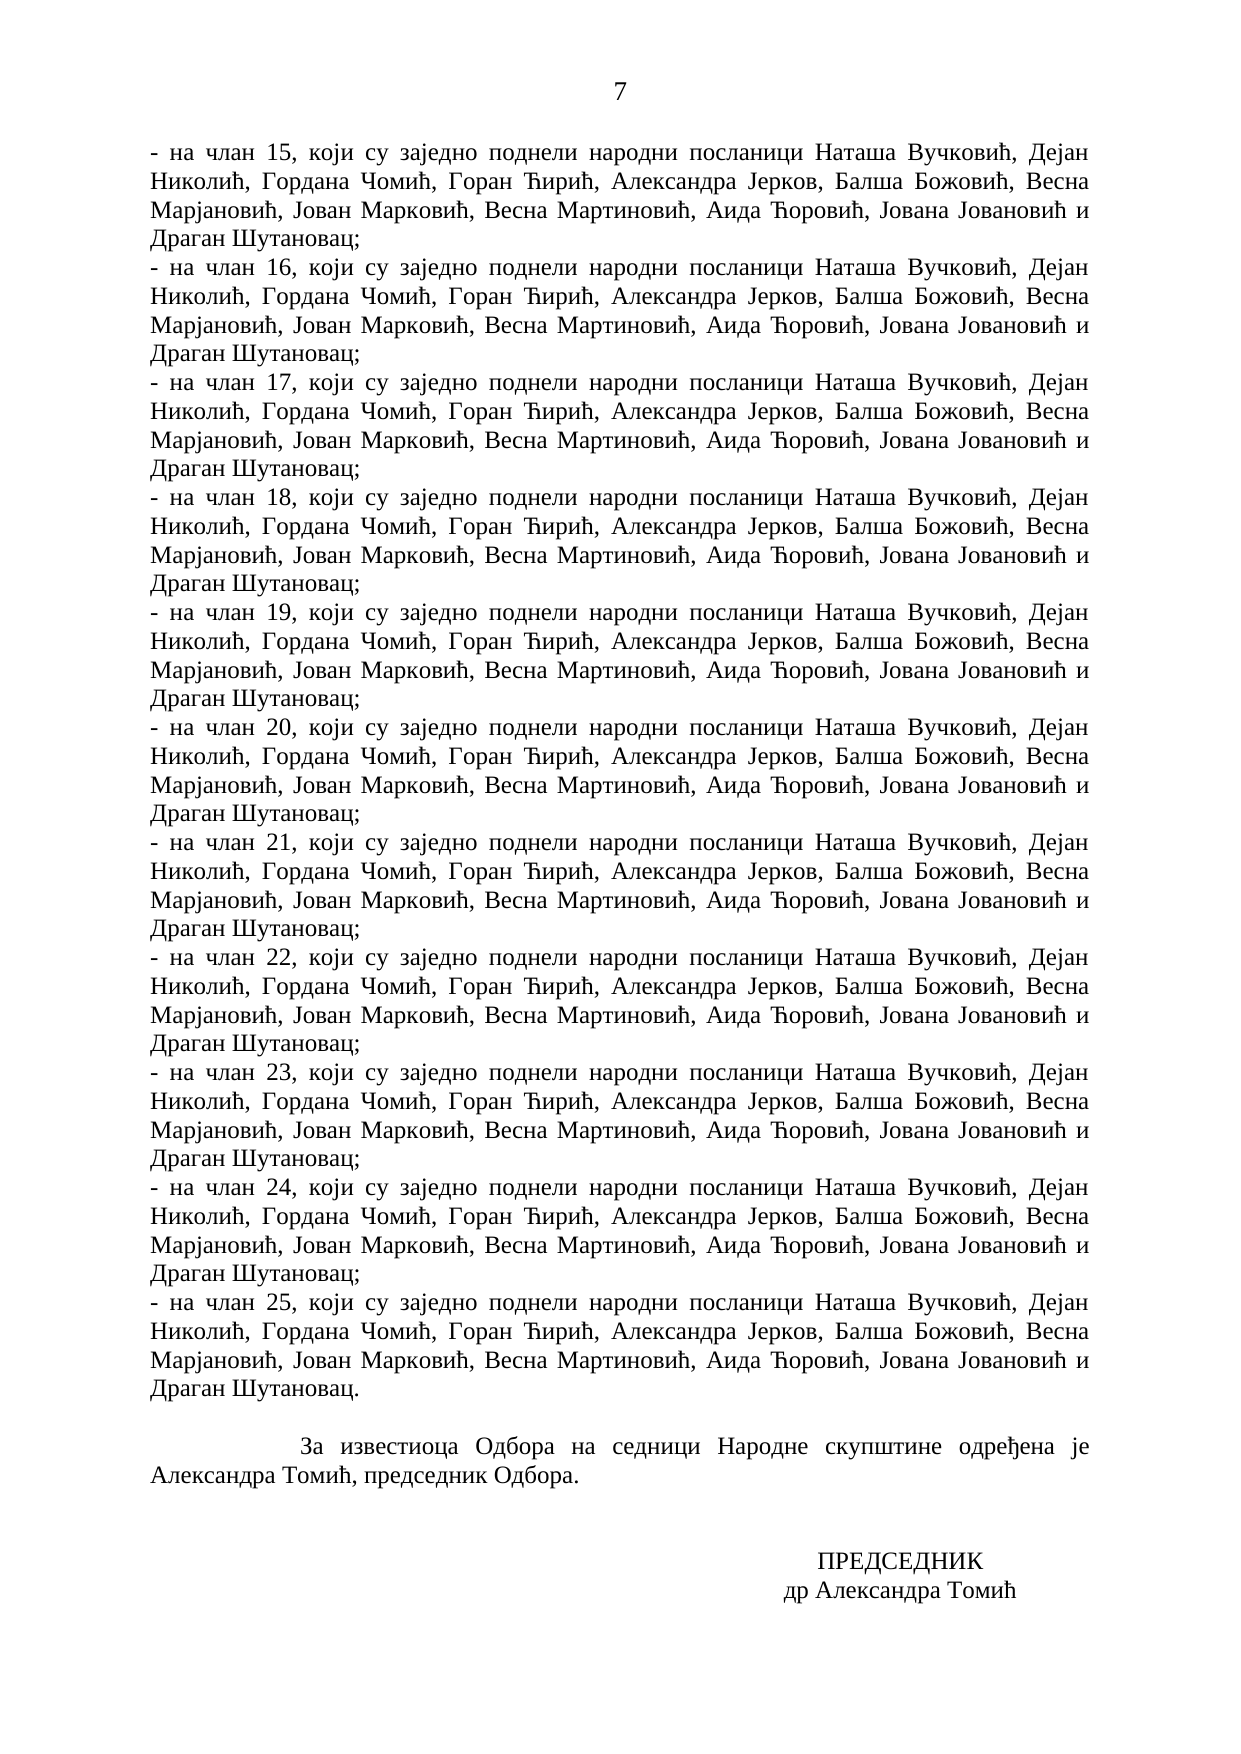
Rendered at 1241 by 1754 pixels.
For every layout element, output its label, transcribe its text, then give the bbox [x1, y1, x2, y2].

text - на члан 22, који су заједно поднели народни посланици Наташа Вучковић, Дејан Николић, Гордана Чомић, Горан Ћирић, Александра Јерков, Балша Божовић, Весна Марјановић, Јован Марковић, Весна Мартиновић, Аида Ћоровић, Јована Јовановић и Драган Шутановац; [150, 942, 1090, 1057]
text - на члан 15, који су заједно поднели народни посланици Наташа Вучковић, Дејан Николић, Гордана Чомић, Горан Ћирић, Александра Јерков, Балша Божовић, Весна Марјановић, Јован Марковић, Весна Мартиновић, Аида Ћоровић, Јована Јовановић и Драган Шутановац; [150, 137, 1090, 252]
text - на члан 16, који су заједно поднели народни посланици Наташа Вучковић, Дејан Николић, Гордана Чомић, Горан Ћирић, Александра Јерков, Балша Божовић, Весна Марјановић, Јован Марковић, Весна Мартиновић, Аида Ћоровић, Јована Јовановић и Драган Шутановац; [150, 252, 1090, 367]
text - на члан 19, који су заједно поднели народни посланици Наташа Вучковић, Дејан Николић, Гордана Чомић, Горан Ћирић, Александра Јерков, Балша Божовић, Весна Марјановић, Јован Марковић, Весна Мартиновић, Аида Ћоровић, Јована Јовановић и Драган Шутановац; [150, 597, 1090, 712]
text - на члан 25, који су заједно поднели народни посланици Наташа Вучковић, Дејан Николић, Гордана Чомић, Горан Ћирић, Александра Јерков, Балша Божовић, Весна Марјановић, Јован Марковић, Весна Мартиновић, Аида Ћоровић, Јована Јовановић и Драган Шутановац. [150, 1287, 1090, 1402]
text др Александра Томић [150, 1575, 1090, 1603]
text - на члан 20, који су заједно поднели народни посланици Наташа Вучковић, Дејан Николић, Гордана Чомић, Горан Ћирић, Александра Јерков, Балша Божовић, Весна Марјановић, Јован Марковић, Весна Мартиновић, Аида Ћоровић, Јована Јовановић и Драган Шутановац; [150, 712, 1090, 827]
text - на члан 24, који су заједно поднели народни посланици Наташа Вучковић, Дејан Николић, Гордана Чомић, Горан Ћирић, Александра Јерков, Балша Божовић, Весна Марјановић, Јован Марковић, Весна Мартиновић, Аида Ћоровић, Јована Јовановић и Драган Шутановац; [150, 1172, 1090, 1287]
text ПРЕДСЕДНИК [150, 1546, 1090, 1575]
text - на члан 21, који су заједно поднели народни посланици Наташа Вучковић, Дејан Николић, Гордана Чомић, Горан Ћирић, Александра Јерков, Балша Божовић, Весна Марјановић, Јован Марковић, Весна Мартиновић, Аида Ћоровић, Јована Јовановић и Драган Шутановац; [150, 827, 1090, 942]
text За известиоца Одбора на седници Народне скупштине одређена је Александра Томић, председник Одбора. [150, 1431, 1090, 1488]
text - на члан 17, који су заједно поднели народни посланици Наташа Вучковић, Дејан Николић, Гордана Чомић, Горан Ћирић, Александра Јерков, Балша Божовић, Весна Марјановић, Јован Марковић, Весна Мартиновић, Аида Ћоровић, Јована Јовановић и Драган Шутановац; [150, 367, 1090, 482]
text - на члан 23, који су заједно поднели народни посланици Наташа Вучковић, Дејан Николић, Гордана Чомић, Горан Ћирић, Александра Јерков, Балша Божовић, Весна Марјановић, Јован Марковић, Весна Мартиновић, Аида Ћоровић, Јована Јовановић и Драган Шутановац; [150, 1057, 1090, 1172]
text - на члан 18, који су заједно поднели народни посланици Наташа Вучковић, Дејан Николић, Гордана Чомић, Горан Ћирић, Александра Јерков, Балша Божовић, Весна Марјановић, Јован Марковић, Весна Мартиновић, Аида Ћоровић, Јована Јовановић и Драган Шутановац; [150, 482, 1090, 597]
